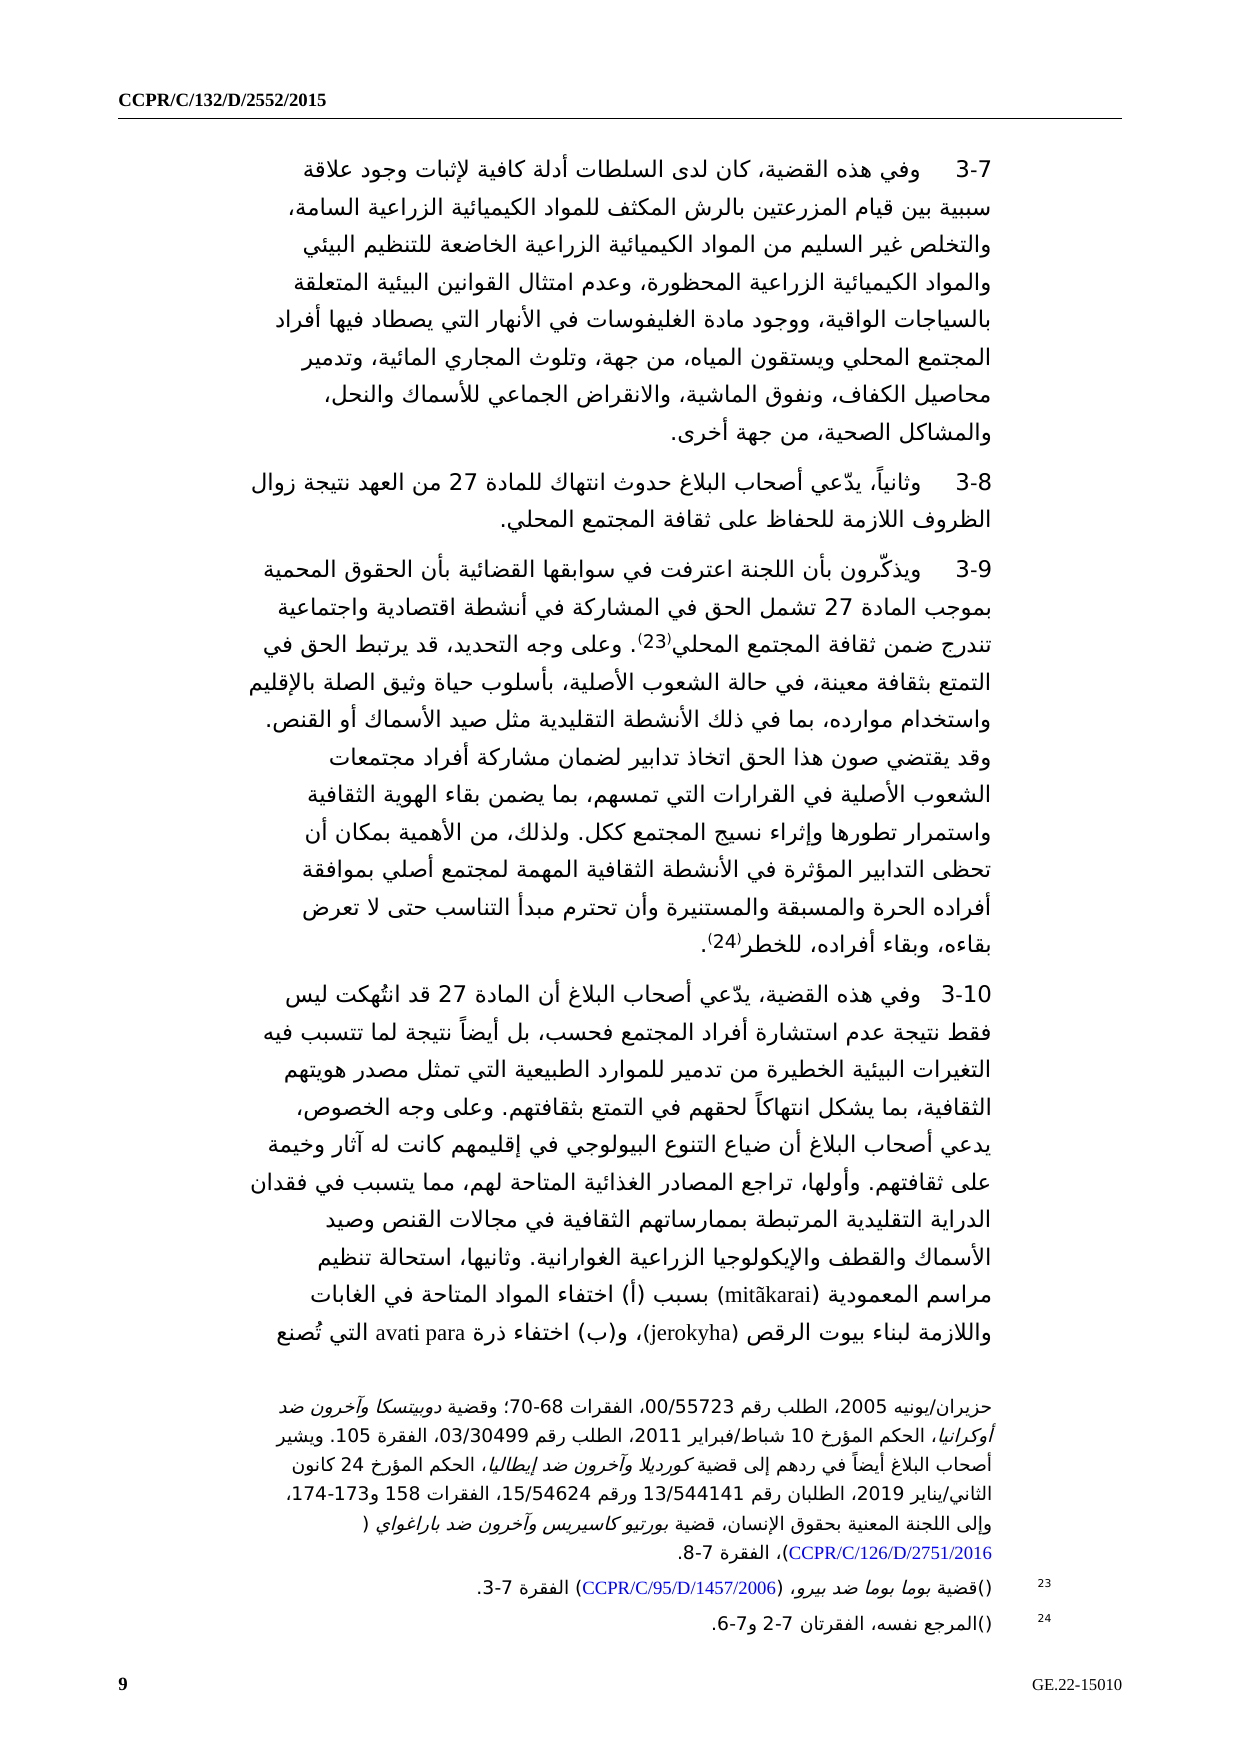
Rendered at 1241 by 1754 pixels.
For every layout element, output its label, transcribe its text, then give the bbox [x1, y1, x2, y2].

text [248, 973, 992, 1348]
text 3-8 وثانياً، يدّعي أصحاب البلاغ حدوث انتهاك للمادة 27 من العهد نتيجة زوال الظروف اللازمة للحفاظ على ثقافة المجتمع المحلي. [248, 460, 992, 535]
text 3-9 ويذكّرون بأن اللجنة اعترفت في سوابقها القضائية بأن الحقوق المحمية بموجب المادة 27 تشمل الحق في المشاركة في أنشطة اقتصادية واجتماعية تندرج ضمن ثقافة المجتمع المحلي(). وعلى وجه التحديد، قد يرتبط الحق في التمتع بثقافة معينة، في حالة الشعوب الأصلية، بأسلوب حياة وثيق الصلة بالإقليم واستخدام موارده، بما في ذلك الأنشطة التقليدية مثل صيد الأسماك أو القنص. وقد يقتضي صون هذا الحق اتخاذ تدابير لضمان مشاركة أفراد مجتمعات الشعوب الأصلية في القرارات التي تمسهم، بما يضمن بقاء الهوية الثقافية واستمرار تطورها وإثراء نسيج المجتمع ككل. ولذلك، من الأهمية بمكان أن تحظى التدابير المؤثرة في الأنشطة الثقافية المهمة لمجتمع أصلي بموافقة أفراده الحرة والمسبقة والمستنيرة وأن تحترم مبدأ التناسب حتى لا تعرض بقاءه، وبقاء أفراده، للخطر(). [248, 548, 992, 960]
text 3-7 وفي هذه القضية، كان لدى السلطات أدلة كافية لإثبات وجود علاقة سببية بين قيام المزرعتين بالرش المكثف للمواد الكيميائية الزراعية السامة، والتخلص غير السليم من المواد الكيميائية الزراعية الخاضعة للتنظيم البيئي والمواد الكيميائية الزراعية المحظورة، وعدم امتثال القوانين البيئية المتعلقة بالسياجات الواقية، ووجود مادة الغليفوسات في الأنهار التي يصطاد فيها أفراد المجتمع المحلي ويستقون المياه، من جهة، وتلوث المجاري المائية، وتدمير محاصيل الكفاف، ونفوق الماشية، والانقراض الجماعي للأسماك والنحل، والمشاكل الصحية، من جهة أخرى. [248, 148, 992, 448]
